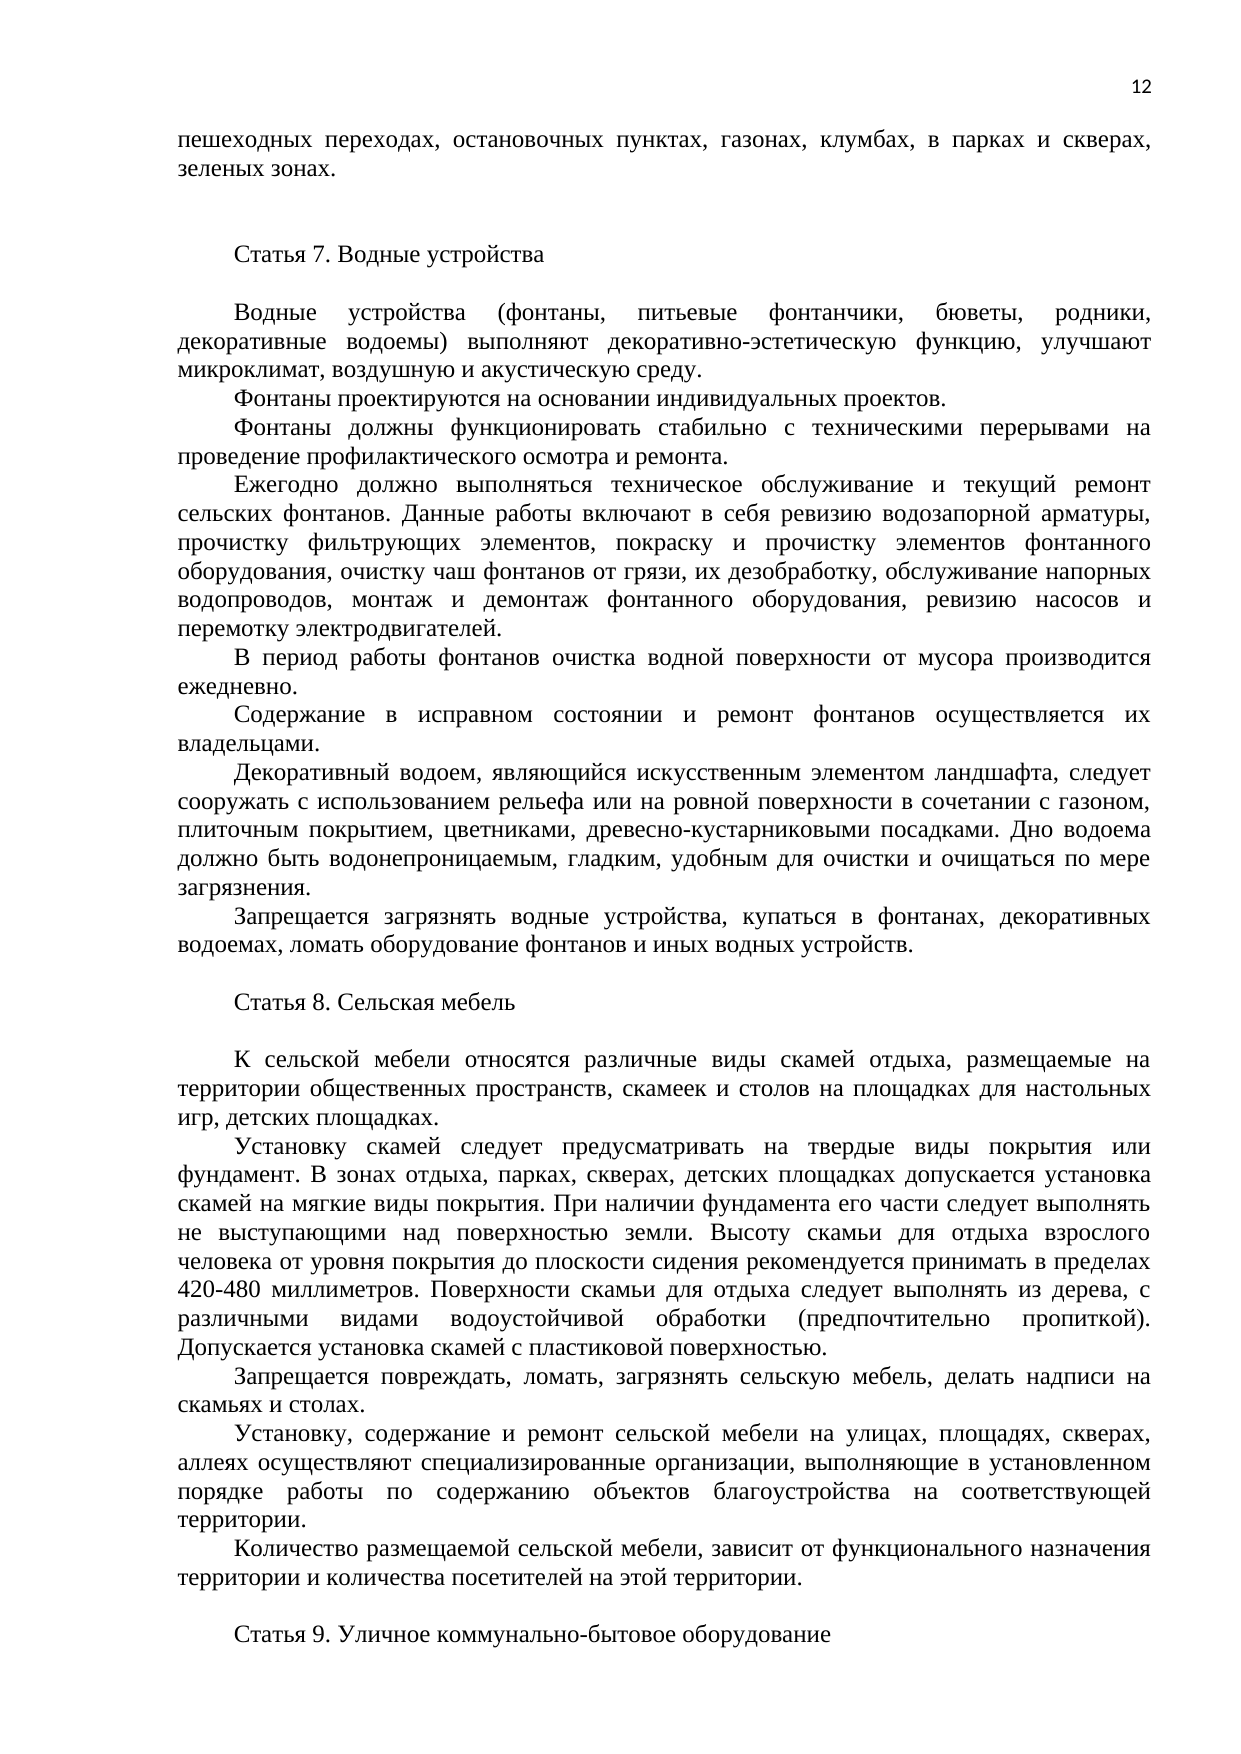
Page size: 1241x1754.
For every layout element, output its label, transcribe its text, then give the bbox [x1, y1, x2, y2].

text К сельской мебели относятся различные виды скамей отдыха, размещаемые на территории общественных пространств, скамеек и столов на площадках для настольных игр, детских площадках. [177, 1044, 1152, 1131]
text В период работы фонтанов очистка водной поверхности от мусора производится ежедневно. [177, 642, 1152, 699]
text Количество размещаемой сельской мебели, зависит от функционального назначения территории и количества посетителей на этой территории. [177, 1533, 1152, 1591]
text Запрещается повреждать, ломать, загрязнять сельскую мебель, делать надписи на скамьях и столах. [177, 1361, 1152, 1418]
text Статья 7. Водные устройства [177, 239, 1152, 268]
text Установку, содержание и ремонт сельской мебели на улицах, площадях, скверах, аллеях осуществляют специализированные организации, выполняющие в установленном порядке работы по содержанию объектов благоустройства на соответствующей территории. [177, 1418, 1152, 1533]
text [177, 124, 1152, 182]
text Водные устройства (фонтаны, питьевые фонтанчики, бюветы, родники, декоративные водоемы) выполняют декоративно-эстетическую функцию, улучшают микроклимат, воздушную и акустическую среду. [177, 297, 1152, 383]
text Фонтаны проектируются на основании индивидуальных проектов. [177, 383, 1152, 412]
text Статья 9. Уличное коммунально-бытовое оборудование [177, 1619, 1152, 1648]
text Ежегодно должно выполняться техническое обслуживание и текущий ремонт сельских фонтанов. Данные работы включают в себя ревизию водозапорной арматуры, прочистку фильтрующих элементов, покраску и прочистку элементов фонтанного оборудования, очистку чаш фонтанов от грязи, их дезобработку, обслуживание напорных водопроводов, монтаж и демонтаж фонтанного оборудования, ревизию насосов и перемотку электродвигателей. [177, 469, 1152, 642]
text Статья 8. Сельская мебель [177, 987, 1152, 1016]
text Установку скамей следует предусматривать на твердые виды покрытия или фундамент. В зонах отдыха, парках, скверах, детских площадках допускается установка скамей на мягкие виды покрытия. При наличии фундамента его части следует выполнять не выступающими над поверхностью земли. Высоту скамьи для отдыха взрослого человека от уровня покрытия до плоскости сидения рекомендуется принимать в пределах 420-480 миллиметров. Поверхности скамьи для отдыха следует выполнять из дерева, с различными видами водоустойчивой обработки (предпочтительно пропиткой). Допускается установка скамей с пластиковой поверхностью. [177, 1131, 1152, 1361]
text Запрещается загрязнять водные устройства, купаться в фонтанах, декоративных водоемах, ломать оборудование фонтанов и иных водных устройств. [177, 901, 1152, 958]
text Фонтаны должны функционировать стабильно с техническими перерывами на проведение профилактического осмотра и ремонта. [177, 412, 1152, 469]
text Декоративный водоем, являющийся искусственным элементом ландшафта, следует сооружать с использованием рельефа или на ровной поверхности в сочетании с газоном, плиточным покрытием, цветниками, древесно-кустарниковыми посадками. Дно водоема должно быть водонепроницаемым, гладким, удобным для очистки и очищаться по мере загрязнения. [177, 757, 1152, 901]
text Содержание в исправном состоянии и ремонт фонтанов осуществляется их владельцами. [177, 699, 1152, 757]
